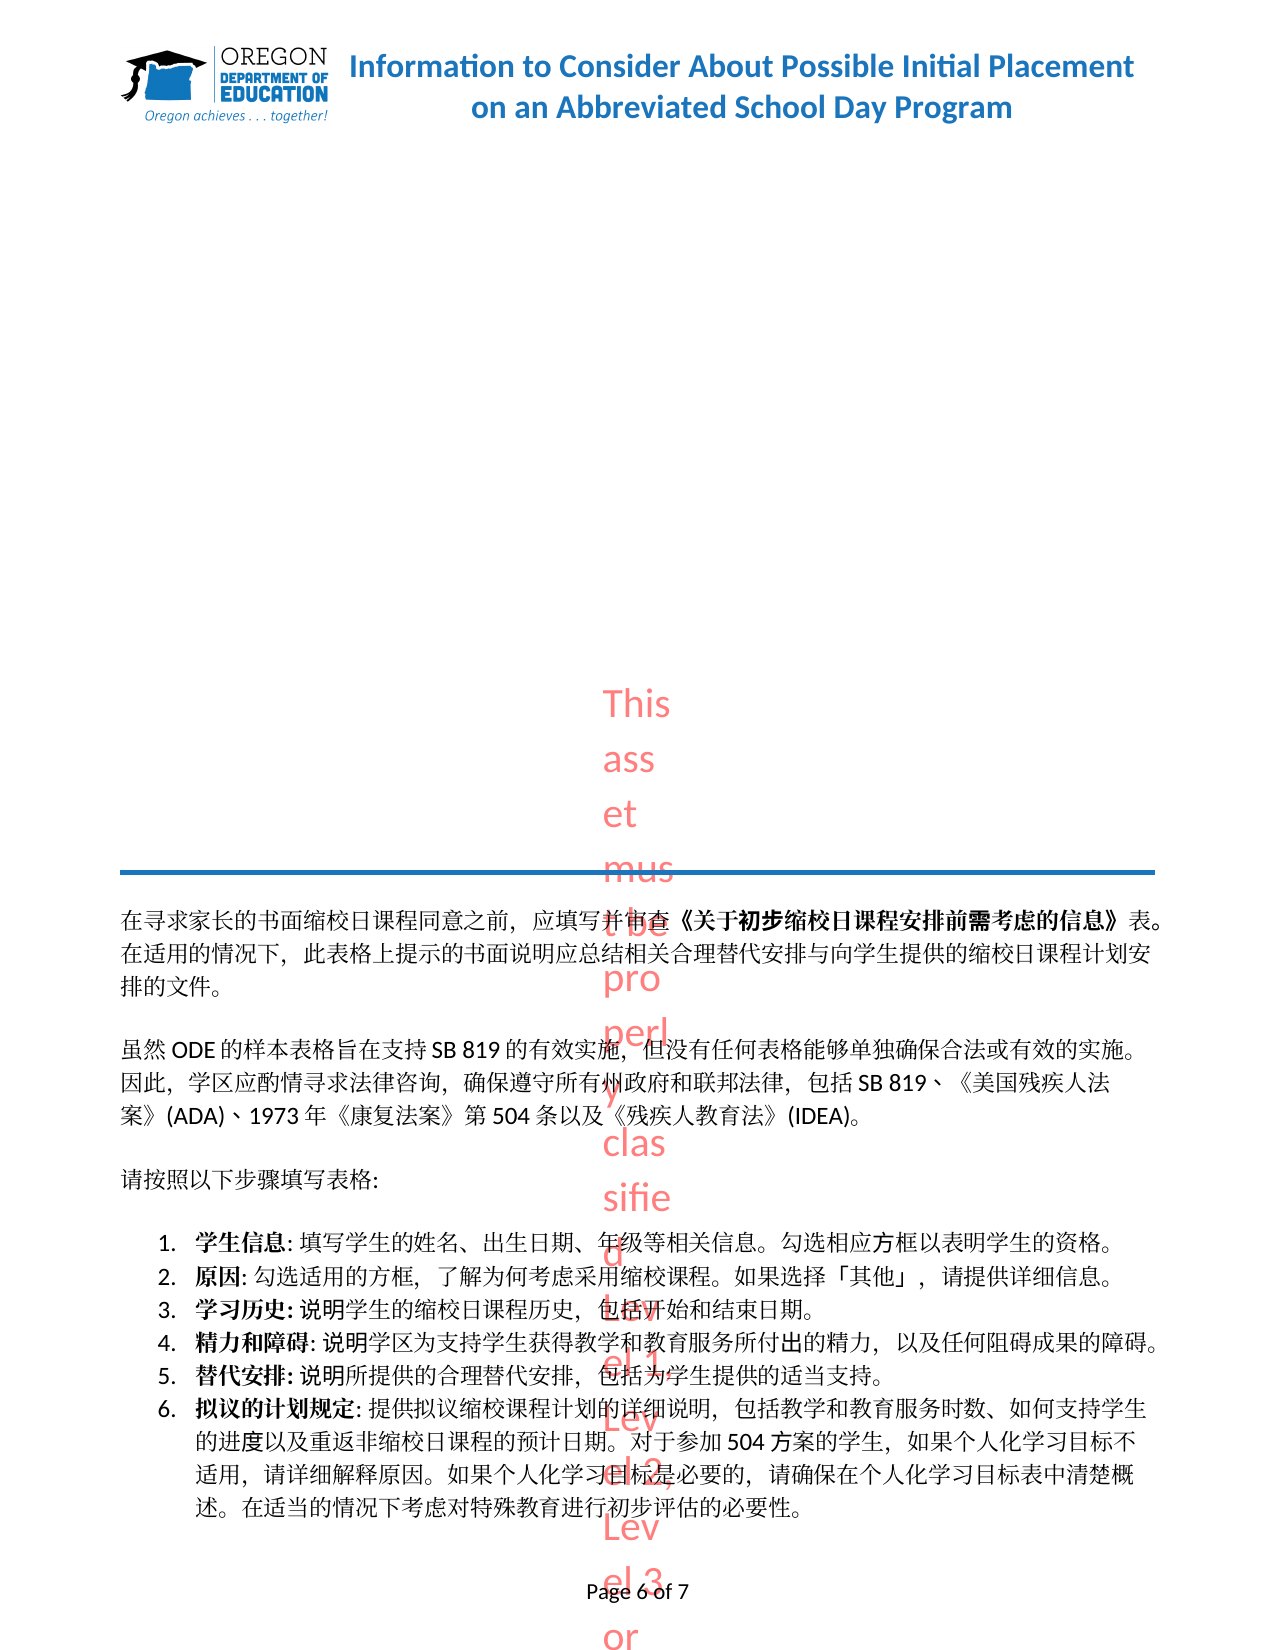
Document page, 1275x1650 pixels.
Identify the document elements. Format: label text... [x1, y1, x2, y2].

list 学习历史: 说明学生的缩校日课程历史，包括开始和结束日期。 [157, 1292, 1155, 1325]
text 在寻求家长的书面缩校日课程同意之前，应填写并审查《关于初步缩校日课程安排前需考虑的信息》表。在适用的情况下，此表格上提示的书面说明应总结相关合理替代安排与向学生提供的缩校日课程计划安排的文件。 [120, 903, 1155, 1002]
list 替代安排: 说明所提供的合理替代安排，包括为学生提供的适当支持。 [157, 1358, 1155, 1391]
list 精力和障碍: 说明学区为支持学生获得教学和教育服务所付出的精力，以及任何阻碍成果的障碍。 [157, 1325, 1155, 1358]
list 原因: 勾选适用的方框，了解为何考虑采用缩校课程。如果选择「其他」，请提供详细信息。 [157, 1258, 1155, 1292]
text 请按照以下步骤填写表格: [120, 1162, 1155, 1195]
list 拟议的计划规定: 提供拟议缩校课程计划的详细说明，包括教学和教育服务时数、如何支持学生的进度以及重返非缩校日课程的预计日期。对于参加504方案的学生，如果个人化学习目标不适用，请详细解释原因。如果个人化学习目标是必要的，请确保在个人化学习目标表中清楚概述。在适当的情况下考虑对特殊教育进行初步评估的必要性。 [157, 1391, 1155, 1523]
list 学生信息: 填写学生的姓名、出生日期、年级等相关信息。勾选相应方框以表明学生的资格。 [157, 1225, 1155, 1258]
text 虽然 ODE的样本表格旨在支持SB 819的有效实施，但没有任何表格能够单独确保合法或有效的实施。因此，学区应酌情寻求法律咨询，确保遵守所有州政府和联邦法律，包括SB 819、《美国残疾人法案》(ADA)、1973年《康复法案》第504条以及《残疾人教育法》(IDEA)。 [120, 1032, 1155, 1131]
picture [120, 45, 330, 128]
